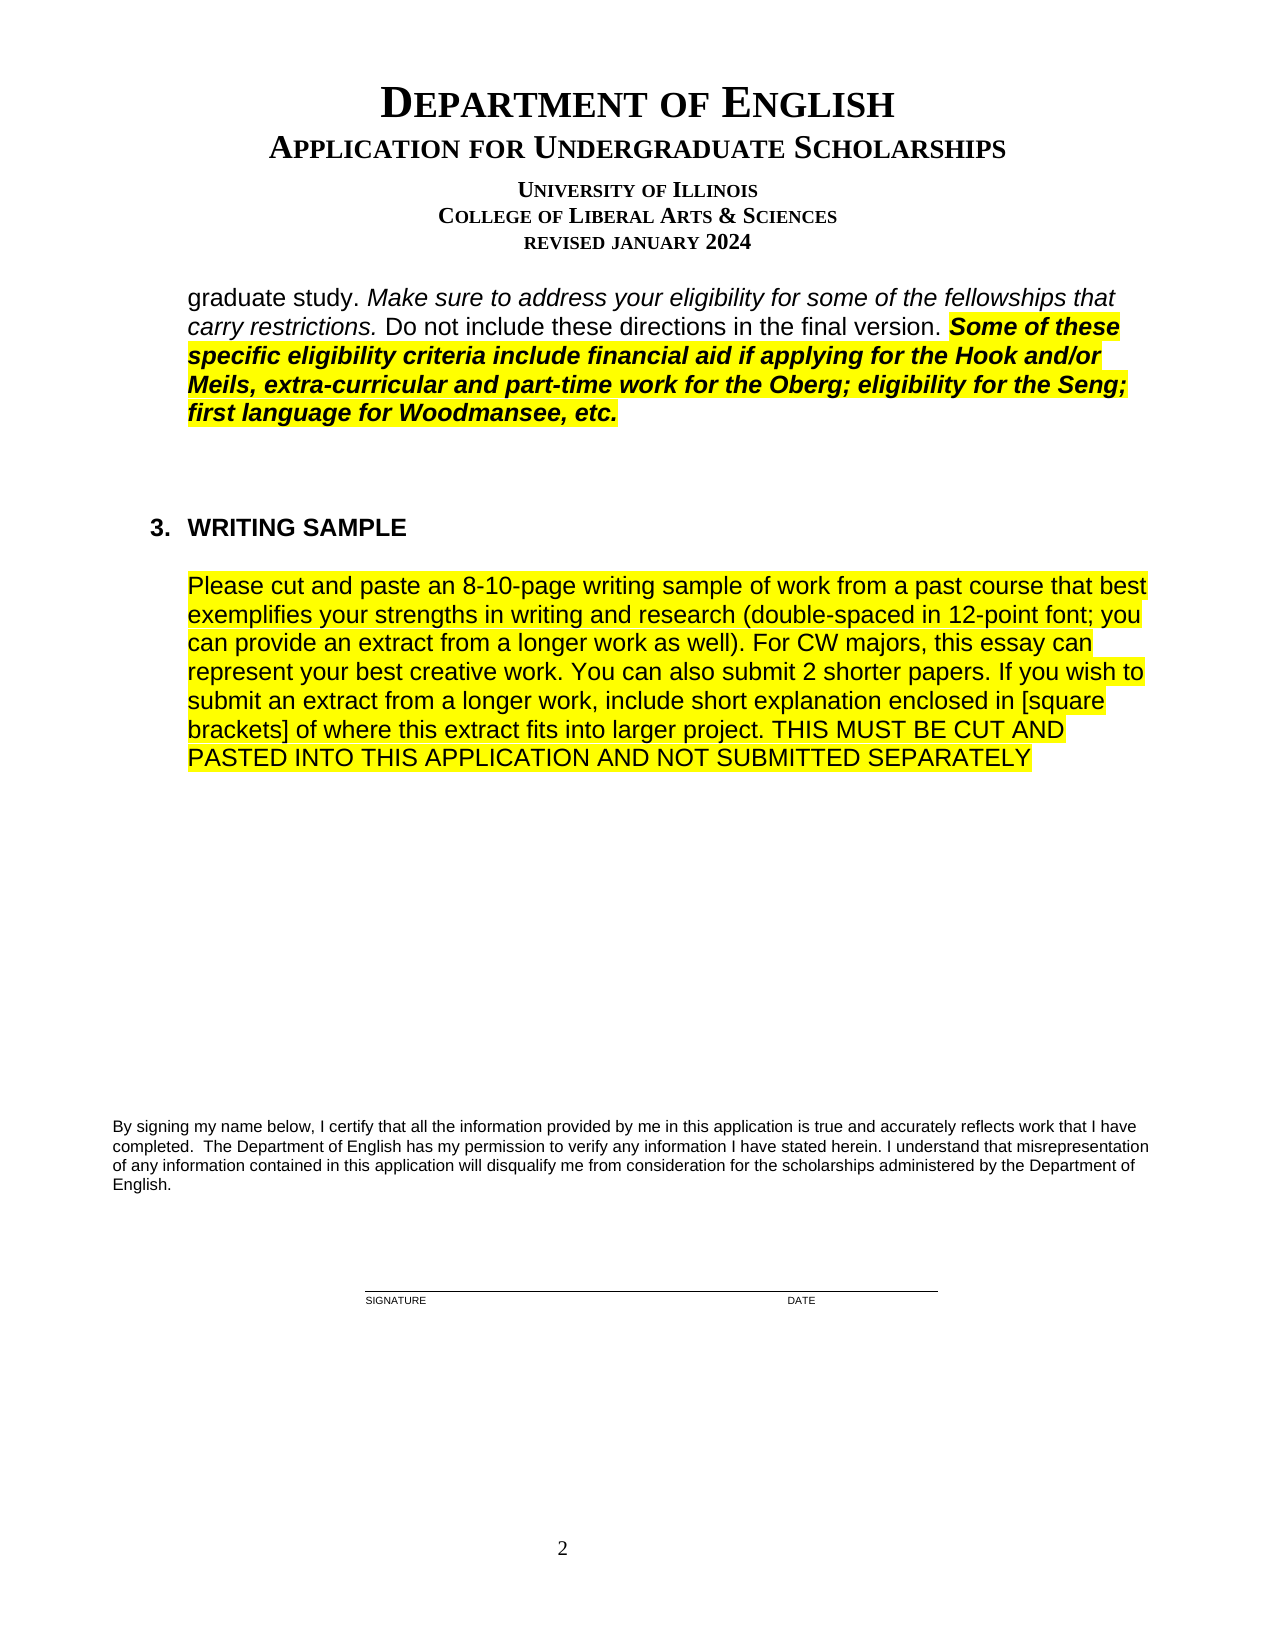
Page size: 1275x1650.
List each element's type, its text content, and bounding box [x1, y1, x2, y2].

text By signing my name below, I certify that all the information provided by me in this application is true and accurately reflects work that I have completed. The Department of English has my permission to verify any information I have stated herein. I understand that misrepresentation of any information contained in this application will disqualify me from consideration for the scholarships administered by the Department of English. [112, 1117, 1162, 1194]
list Please cut and paste an 8-10-page writing sample of work from a past course that best exemplifies your strengths in writing and research (double-spaced in 12-point font; you can provide an extract from a longer work as well). For CW majors, this essay can represent your best creative work. You can also submit 2 shorter papers. If you wish to submit an extract from a longer work, include short explanation enclosed in [square brackets] of where this extract fits into larger project. THIS MUST BE CUT AND PASTED INTO THIS APPLICATION AND NOT SUBMITTED SEPARATELY [187, 571, 1162, 772]
list WRITING SAMPLE [150, 513, 1162, 542]
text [187, 283, 1162, 427]
text SIGNATURE DATE [112, 1294, 1162, 1307]
